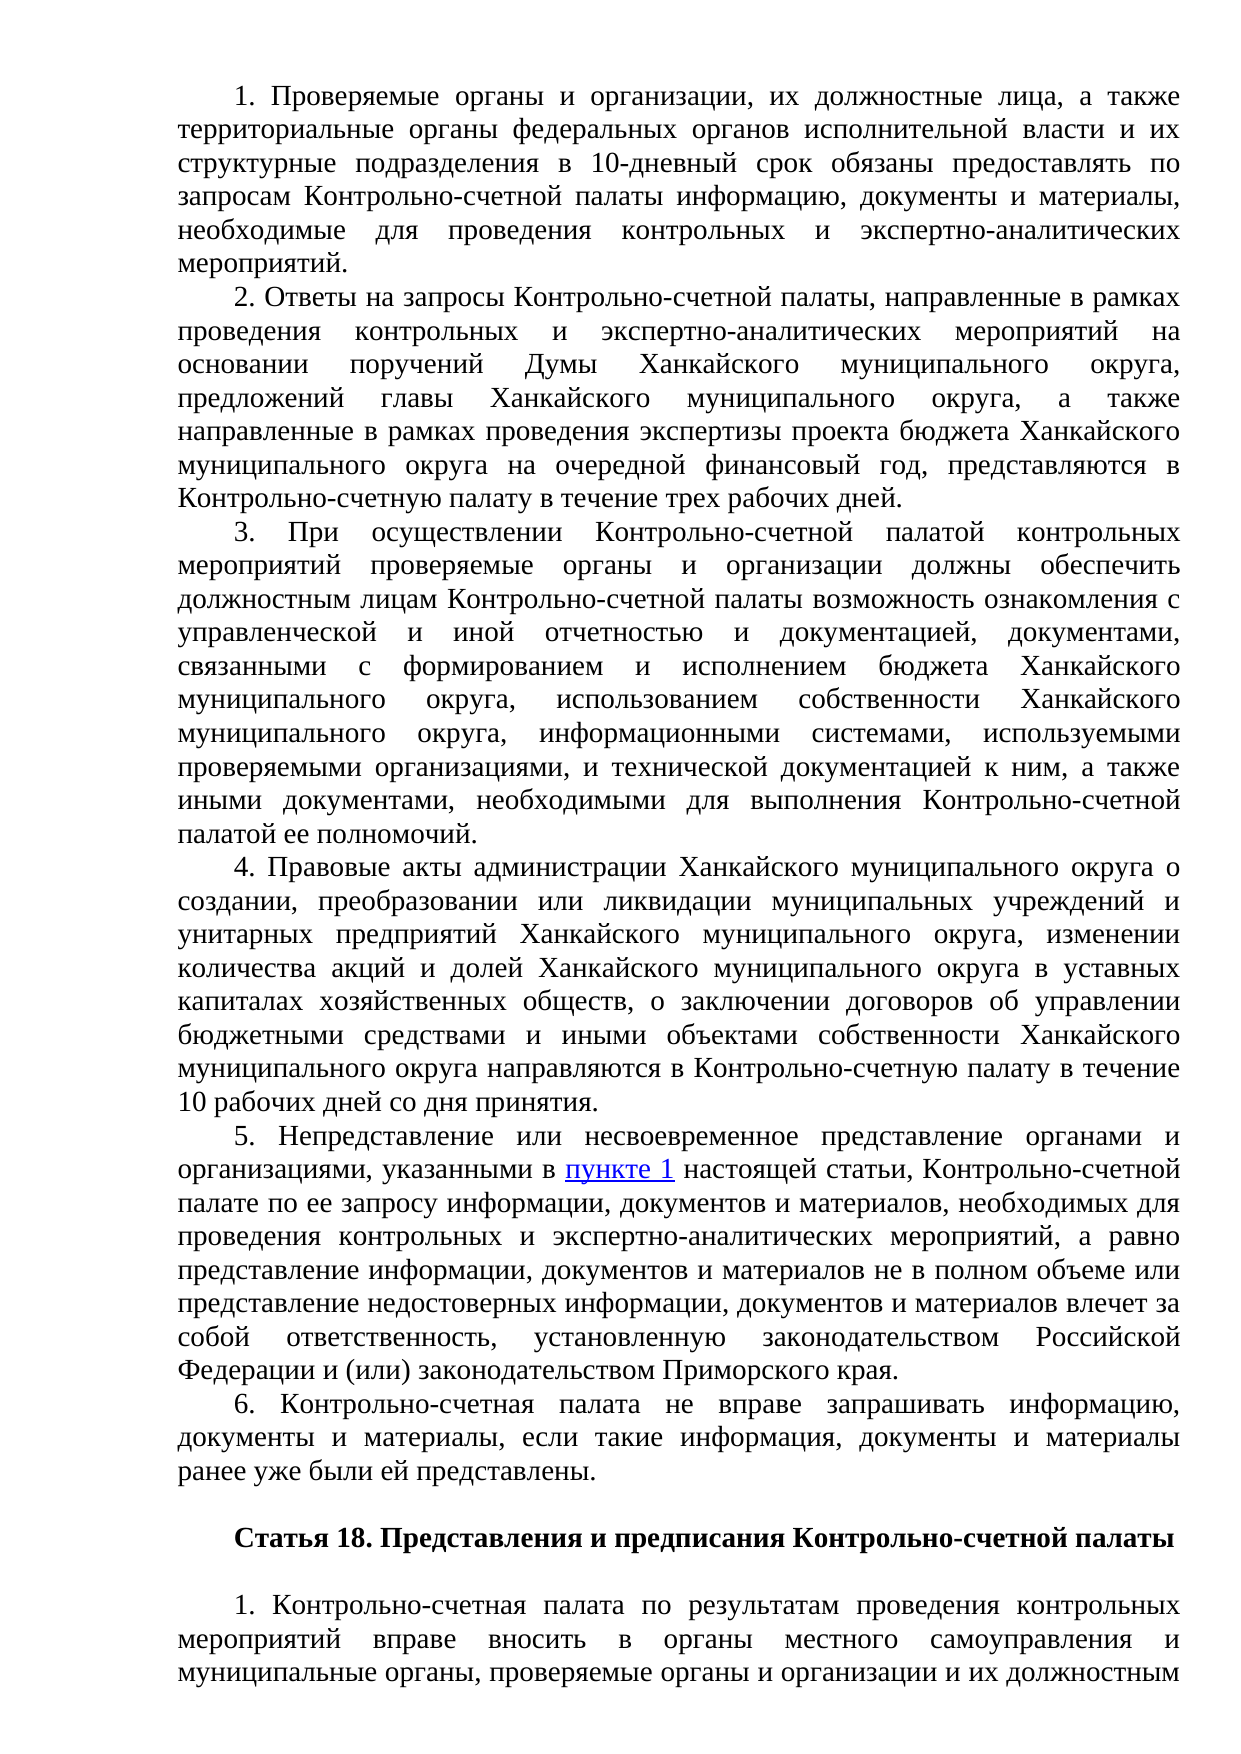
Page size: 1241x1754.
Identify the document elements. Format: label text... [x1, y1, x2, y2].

text 5. Непредставление или несвоевременное представление органами и организациями, указанными в пункте 1 настоящей статьи, Контрольно-счетной палате по ее запросу информации, документов и материалов, необходимых для проведения контрольных и экспертно-аналитических мероприятий, а равно представление информации, документов и материалов не в полном объеме или представление недостоверных информации, документов и материалов влечет за собой ответственность, установленную законодательством Российской Федерации и (или) законодательством Приморского края. [177, 1118, 1181, 1386]
title Статья 18. Представления и предписания Контрольно-счетной палаты [177, 1520, 1181, 1554]
text 2. Ответы на запросы Контрольно-счетной палаты, направленные в рамках проведения контрольных и экспертно-аналитических мероприятий на основании поручений Думы Ханкайского муниципального округа, предложений главы Ханкайского муниципального округа, а также направленные в рамках проведения экспертизы проекта бюджета Ханкайского муниципального округа на очередной финансовый год, представляются в Контрольно-счетную палату в течение трех рабочих дней. [177, 279, 1181, 514]
text 4. Правовые акты администрации Ханкайского муниципального округа о создании, преобразовании или ликвидации муниципальных учреждений и унитарных предприятий Ханкайского муниципального округа, изменении количества акций и долей Ханкайского муниципального округа в уставных капиталах хозяйственных обществ, о заключении договоров об управлении бюджетными средствами и иными объектами собственности Ханкайского муниципального округа направляются в Контрольно-счетную палату в течение 10 рабочих дней со дня принятия. [177, 849, 1181, 1118]
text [177, 1587, 1181, 1688]
text 3. При осуществлении Контрольно-счетной палатой контрольных мероприятий проверяемые органы и организации должны обеспечить должностным лицам Контрольно-счетной палаты возможность ознакомления с управленческой и иной отчетностью и документацией, документами, связанными с формированием и исполнением бюджета Ханкайского муниципального округа, использованием собственности Ханкайского муниципального округа, информационными системами, используемыми проверяемыми организациями, и технической документацией к ним, а также иными документами, необходимыми для выполнения Контрольно-счетной палатой ее полномочий. [177, 514, 1181, 849]
text 6. Контрольно-счетная палата не вправе запрашивать информацию, документы и материалы, если такие информация, документы и материалы ранее уже были ей представлены. [177, 1386, 1181, 1487]
text 1. Проверяемые органы и организации, их должностные лица, а также территориальные органы федеральных органов исполнительной власти и их структурные подразделения в 10-дневный срок обязаны предоставлять по запросам Контрольно-счетной палаты информацию, документы и материалы, необходимые для проведения контрольных и экспертно-аналитических мероприятий. [177, 78, 1181, 279]
